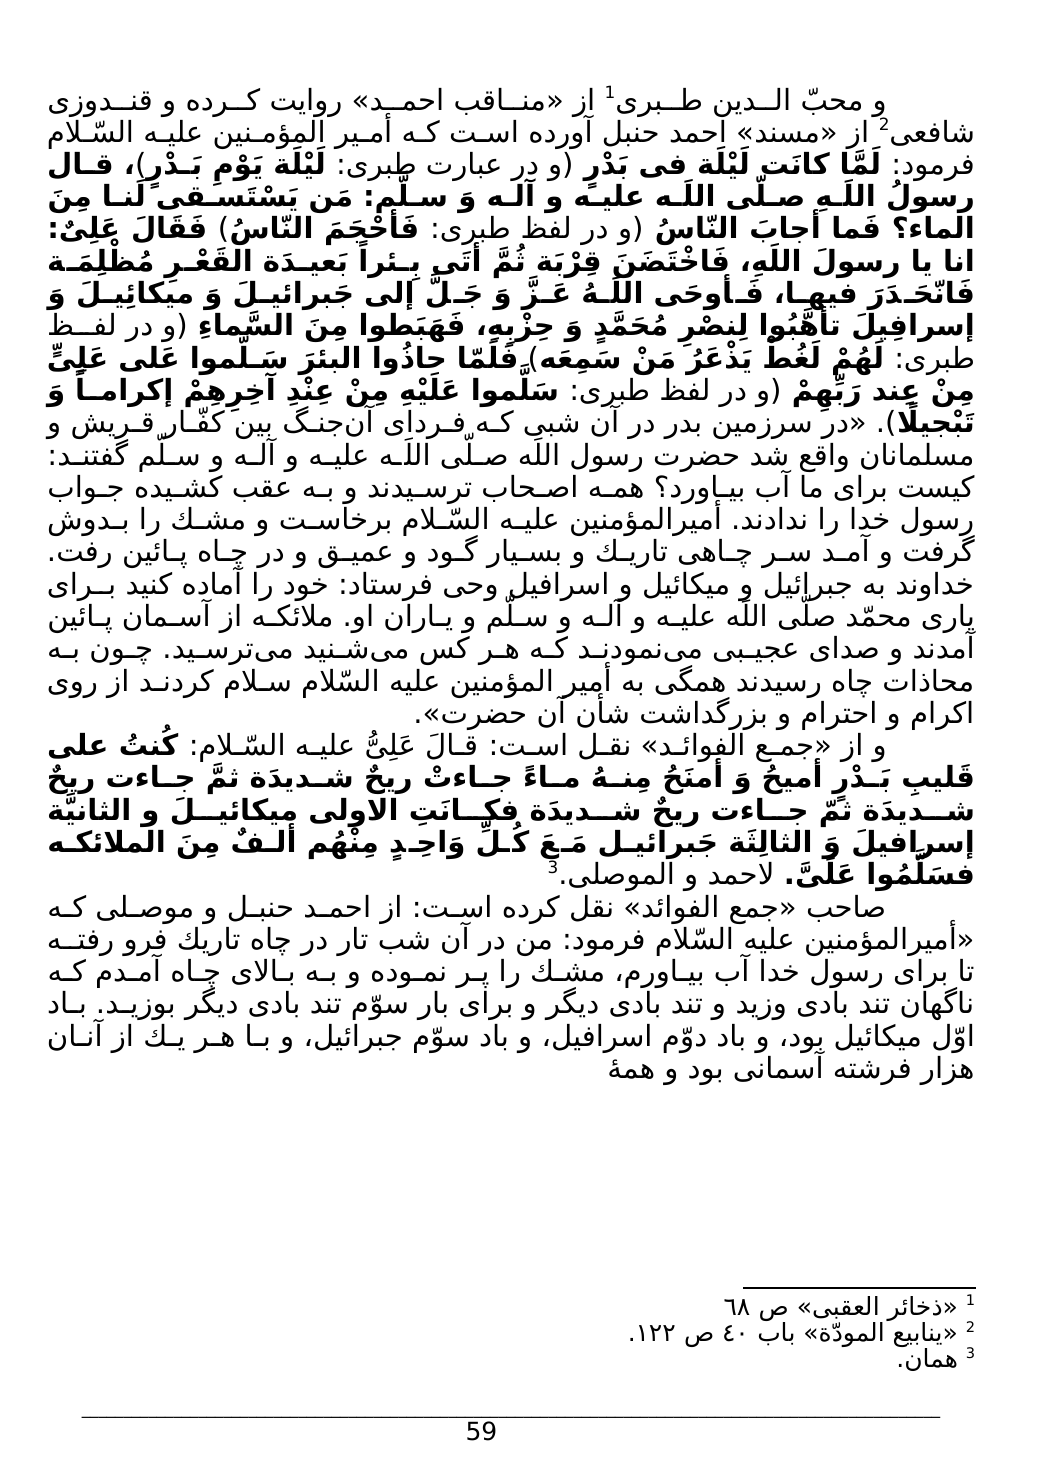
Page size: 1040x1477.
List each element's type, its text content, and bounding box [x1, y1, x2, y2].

text و از «جمع الفوائد» نقل است: قالَ عَلِیُّ عليه السّلام: كُنتُ علی قَليبِ بَدْرٍ أميحُ وَ أمنَحُ مِنهُ ماءً جاءتْ ريحٌ شديدَة ثمَّ جاءت ريحٌ شديدَة ثمّ جاءت ريحٌ شديدَة فكانَتِ الاولی ميكائيلَ و الثانيَّة إسرافيلَ وَ الثالِثَة جَبرائيل مَعَ كُلِّ وَاحِدٍ مِنْهُم ألفٌ مِنَ الملائكه فسَلَّمُوا عَلَیَّ. لاحمد و الموصلی. [47, 730, 975, 891]
text صاحب «جمع الفوائد» نقل كرده است: از احمد حنبل و موصلی كه «أمیرالمؤمنین علیه السّلام فرمود: من در آن شب تار در چاه تاریك فرو رفته تا برای رسول خدا آب بیاورم، مشك را پر نموده و به بالای چاه آمدم كه ناگهان تند بادی وزید و تند بادی دیگر و برای بار سوّم تند بادی دیگر بوزید. باد اوّل میكائیل بود، و باد دوّم اسرافیل، و باد سوّم جبرائیل، و با هر یك از آنان هزار فرشته آسمانی بود و همۀ [47, 891, 975, 1085]
text و محبّ الدین طبری‌ از «مناقب احمد» روایت كرده و قندوزی شافعی‌ از «مسند» احمد حنبل آورده است كه أمیر المؤمنین علیه السّلام فرمود: لَمَّا كانَت لَيْلَة فی بَدْرٍ (و در عبارت طبری: لَيْلَة يَوْمِ بَدْرٍ)، قال رسولُ اللَهِ صلّی اللَه عليه و آله وَ سلَّم: مَن يَسْتَسقی لَنا مِنَ الماء؟ فَما أجابَ النّاسُ (و در لفظ طبری: فَأحْجَمَ النّاسُ) فَقَالَ عَلِیٌ: انا يا رسولَ اللَهِ، فَاخْتَضَنَ قِرْبَة ثُمَّ أتَی بِئراً بَعيدَة القَعْرِ مُظْلِمَة فَانّحَدَرَ فيها، فَأوحَی اللَهُ عَزَّ وَ جَلَّ إلی جَبرائيلَ وَ ميكائِيلَ وَ إسرافِيلَ تأهَّبُوا لِنصْرِ مُحَمَّدٍ وَ حِزْبِهِ، فَهَبَطوا مِنَ السَّماءِ (و در لفظ طبری: لَهُمْ لَغُطْ يَذْعَرُ مَنْ سَمِعَه) فَلَمّا حاذُوا البئرَ سَلَّموا عَلی عَلِیٍّ مِنْ عِند رَبِّهِمْ (و در لفظ طبری: سَلَّموا عَلَيْهِ مِنْ عِنْدِ آخِرِهِمْ إكراماً وَ تَبْجيلًا). «در سرزمین بدر در آن شبی كه فردای آن‌جنگ بین كفّار قریش و مسلمانان واقع شد حضرت رسول اللَه صلّی اللَه علیه و آله و سلّم گفتند: كیست برای ما آب بیاورد؟ همه اصحاب ترسیدند و به عقب كشیده جواب رسول خدا را ندادند. أمیرالمؤمنین علیه السّلام برخاست و مشك را بدوش گرفت و آمد سر چاهی تاریك و بسیار گود و عمیق و در چاه پائین رفت. خداوند به جبرائیل و میكائیل و اسرافیل وحی فرستاد: خود را آماده كنید برای یاری محمّد صلّی اللَه علیه و آله و سلّم و یاران او. ملائكه از آسمان پائین آمدند و صدای عجیبی می‌نمودند كه هر كس می‌شنید می‌ترسید. چون به محاذات چاه رسیدند همگی به أمیر المؤمنین علیه السّلام سلام كردند از روی اكرام و احترام و بزرگداشت شأن آن حضرت». [47, 84, 975, 730]
